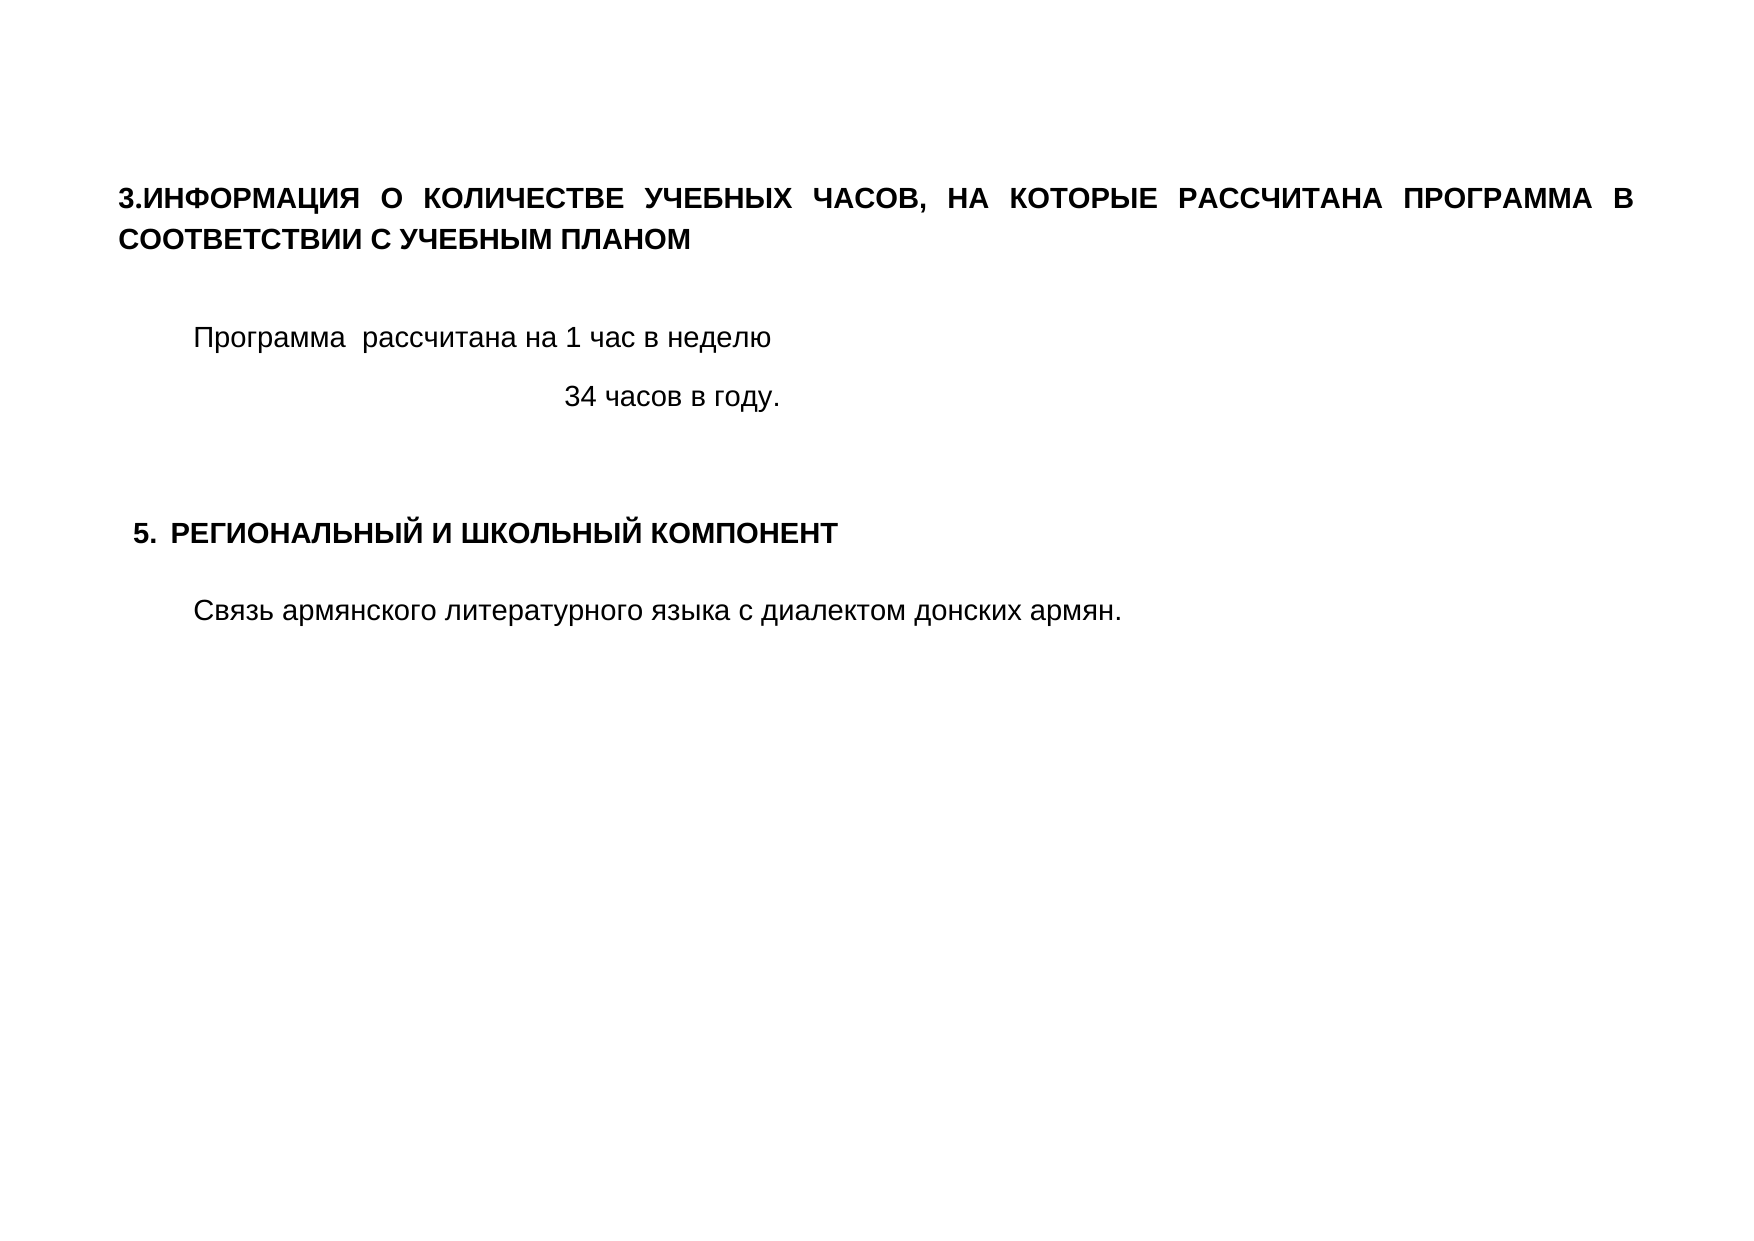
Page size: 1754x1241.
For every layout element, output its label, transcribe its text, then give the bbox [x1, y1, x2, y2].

list РЕГИОНАЛЬНЫЙ И ШКОЛЬНЫЙ КОМПОНЕНТ [133, 516, 1636, 549]
list Программа рассчитана на 1 час в неделю [193, 320, 1636, 353]
text 34 часов в году. [118, 379, 1636, 413]
text 3.ИНФОРМАЦИЯ О КОЛИЧЕСТВЕ УЧЕБНЫХ ЧАСОВ, НА КОТОРЫЕ РАССЧИТАНА ПРОГРАММА В СООТВЕТСТВИИ С УЧЕБНЫМ ПЛАНОМ [118, 177, 1636, 255]
list Связь армянского литературного языка с диалектом донских армян. [193, 593, 1636, 626]
